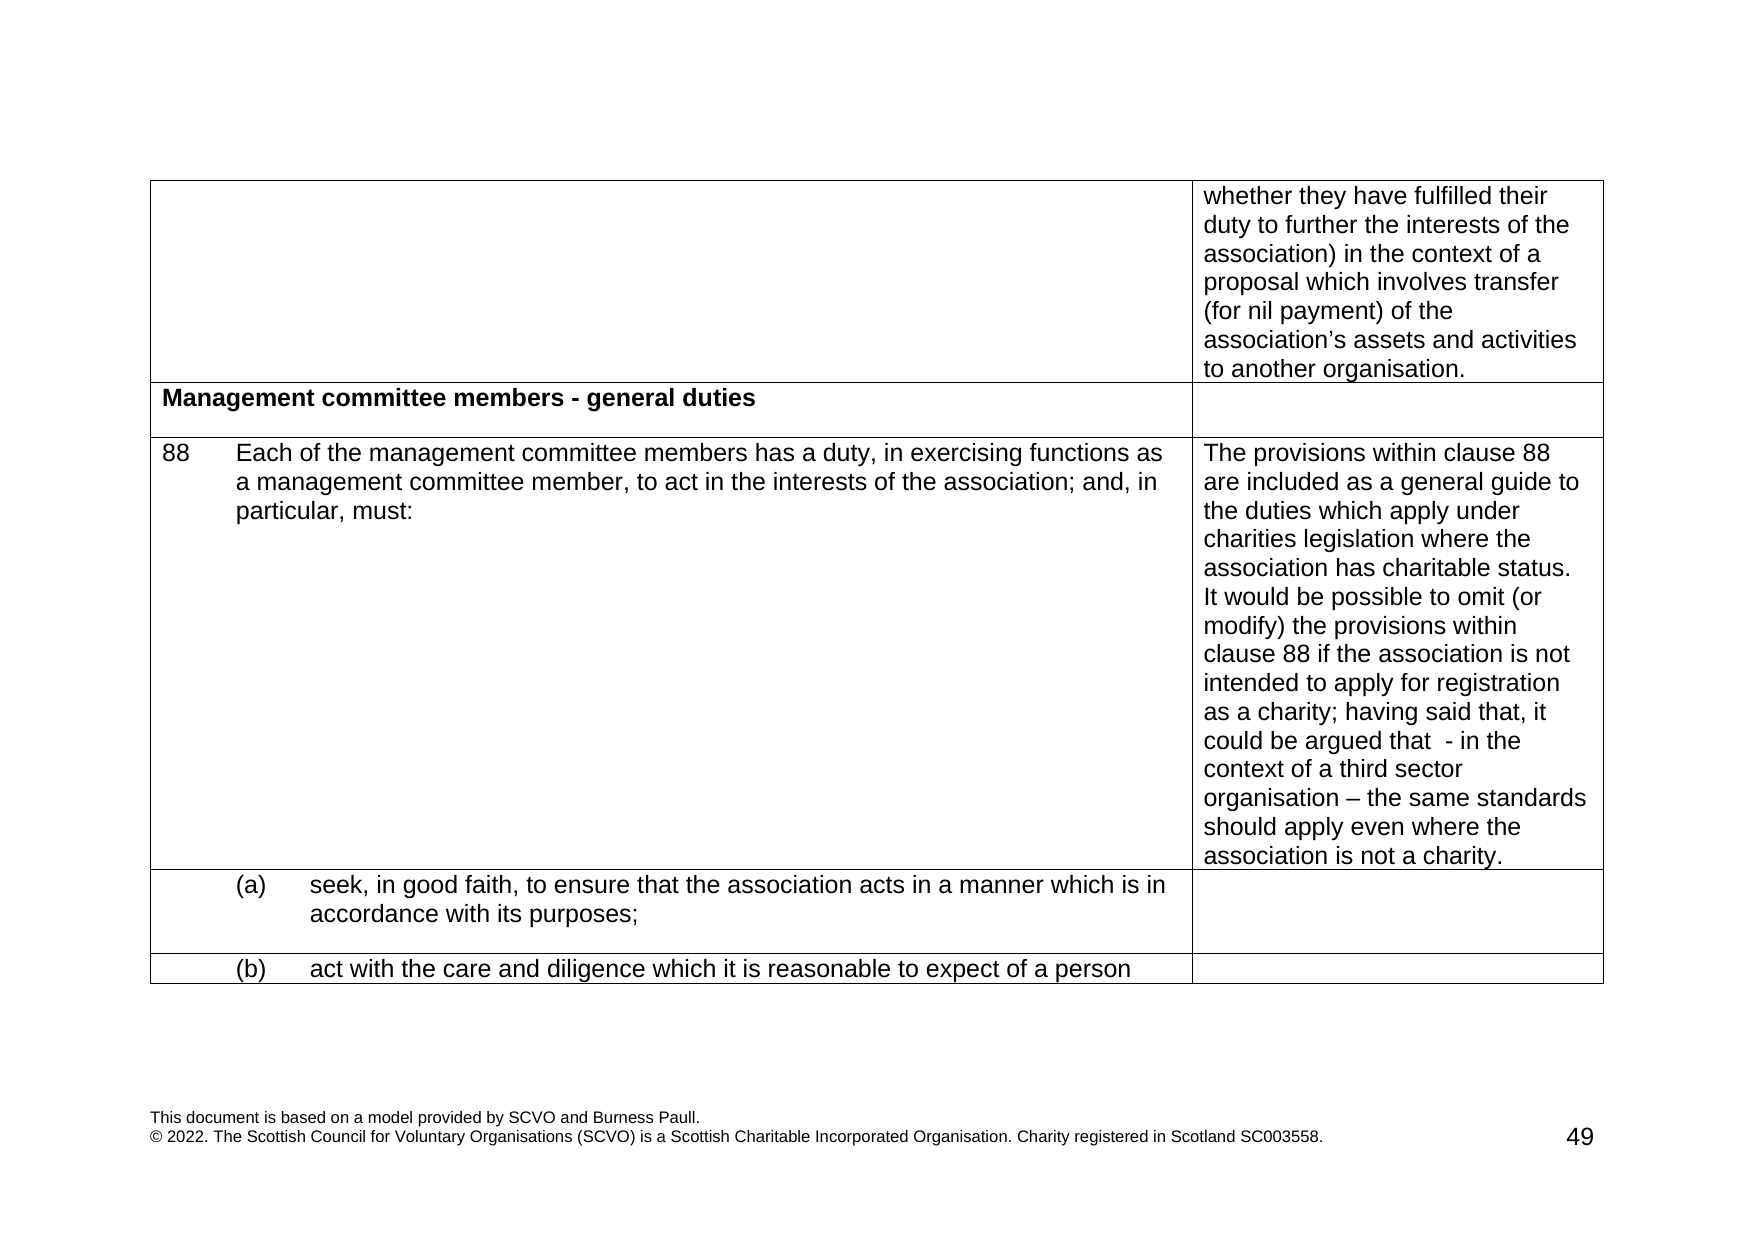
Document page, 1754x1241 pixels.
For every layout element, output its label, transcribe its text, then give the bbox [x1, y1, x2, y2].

table_cell [1193, 383, 1603, 437]
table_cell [151, 954, 1192, 983]
table_cell Each of the management committee members has a duty, in exercising functions as a management committee member, to act in the interests of the association; and, in particular, must: [151, 438, 1192, 869]
table_cell [1193, 870, 1603, 953]
table_cell [1193, 954, 1603, 983]
table_cell seek, in good faith, to ensure that the association acts in a manner which is in accordance with its purposes; [151, 870, 1192, 953]
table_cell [1193, 181, 1603, 382]
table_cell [151, 181, 1192, 382]
table_cell The provisions within clause 88 are included as a general guide to the duties which apply under charities legislation where the association has charitable status. It would be possible to omit (or modify) the provisions within clause 88 if the association is not intended to apply for registration as a charity; having said that, it could be argued that - in the context of a third sector organisation – the same standards should apply even where the association is not a charity. [1193, 438, 1603, 869]
table_cell Management committee members - general duties [151, 383, 1192, 437]
